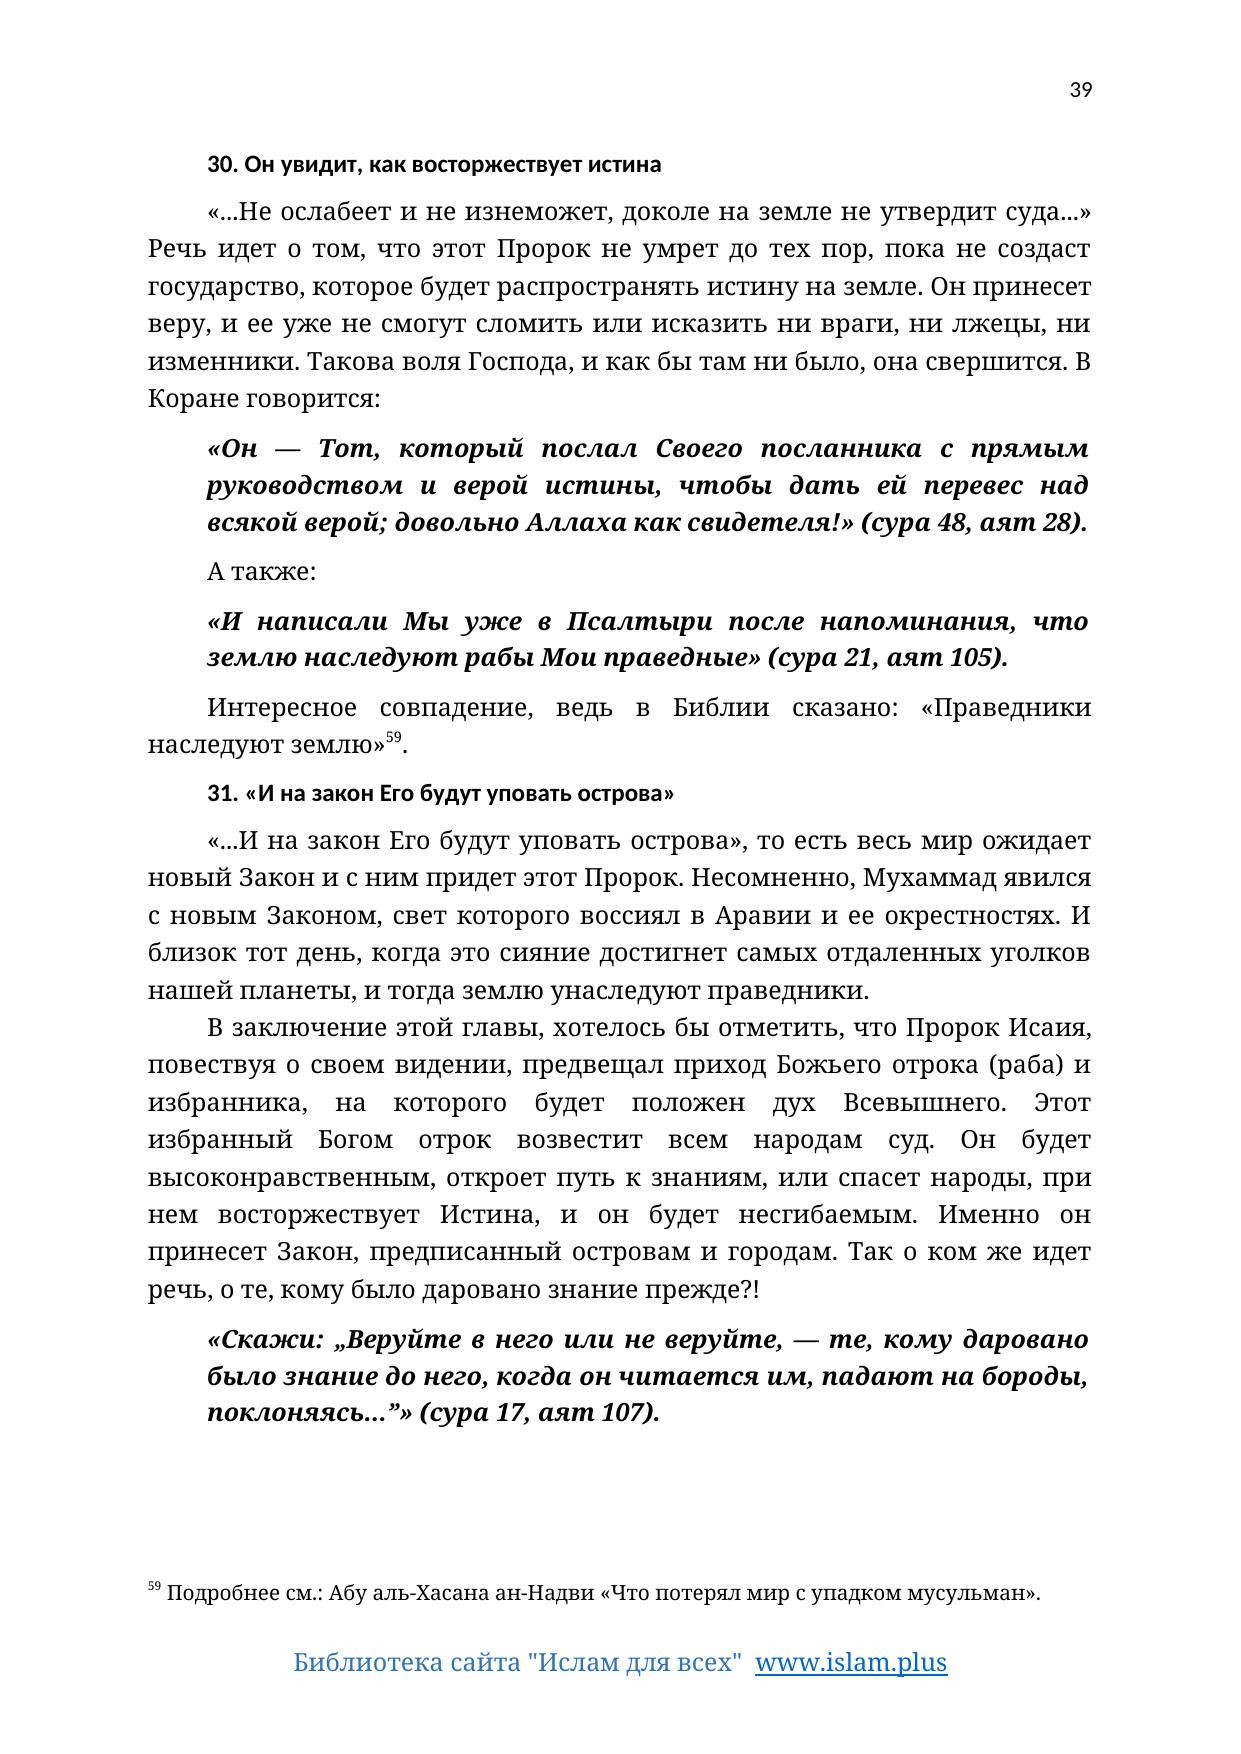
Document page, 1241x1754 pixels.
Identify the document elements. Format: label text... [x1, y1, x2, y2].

subtitle 30. Он увидит, как восторжествует истина [148, 148, 1092, 178]
text Интересное совпадение, ведь в Библии сказано: «Праведники наследуют землю». [148, 689, 1092, 761]
text В заключение этой главы, хотелось бы отметить, что Пророк Исаия, повествуя о своем видении, предвещал приход Божьего отрока (раба) и избранника, на которого будет положен дух Всевышнего. Этот избранный Богом отрок возвестит всем народам суд. Он будет высоконравственным, откроет путь к знаниям, или спасет народы, при нем восторжествует Истина, и он будет несгибаемым. Именно он принесет Закон, предписанный островам и городам. Так о ком же идет речь, о те, кому было даровано знание прежде?! [148, 1010, 1092, 1306]
text «И написали Мы уже в Псалтыри после напоминания, что землю наследуют рабы Мои праведные» (сура 21, аят 105). [207, 603, 1092, 674]
text «...Не ослабеет и не изнеможет, доколе на земле не утвердит суда...» Речь идет о том, что этот Пророк не умрет до тех пор, пока не создаст государство, которое будет распространять истину на земле. Он принесет веру, и ее уже не смогут сломить или исказить ни враги, ни лжецы, ни изменники. Такова воля Господа, и как бы там ни было, она свершится. В Коране говорится: [148, 194, 1092, 415]
text «Скажи: „Веруйте в него или не веруйте, — те, кому даровано было знание до него, когда он читается им, падают на бороды, поклоняясь...”» (сура 17, аят 107). [207, 1321, 1092, 1429]
text «...И на закон Его будут уповать острова», то есть весь мир ожидает новый Закон и с ним придет этот Пророк. Несомненно, Мухаммад явился с новым Законом, свет которого воссиял в Аравии и ее окрестностях. И близок тот день, когда это сияние достигнет самых отдаленных уголков нашей планеты, и тогда землю унаследуют праведники. [148, 823, 1092, 1006]
text А также: [148, 553, 1092, 587]
text «Он — Тот, который послал Своего посланника с прямым руководством и верой истины, чтобы дать ей перевес над всякой верой; довольно Аллаха как свидетеля!» (сура 48, аят 28). [207, 431, 1092, 538]
subtitle 31. «И на закон Его будут уповать острова» [148, 777, 1092, 807]
